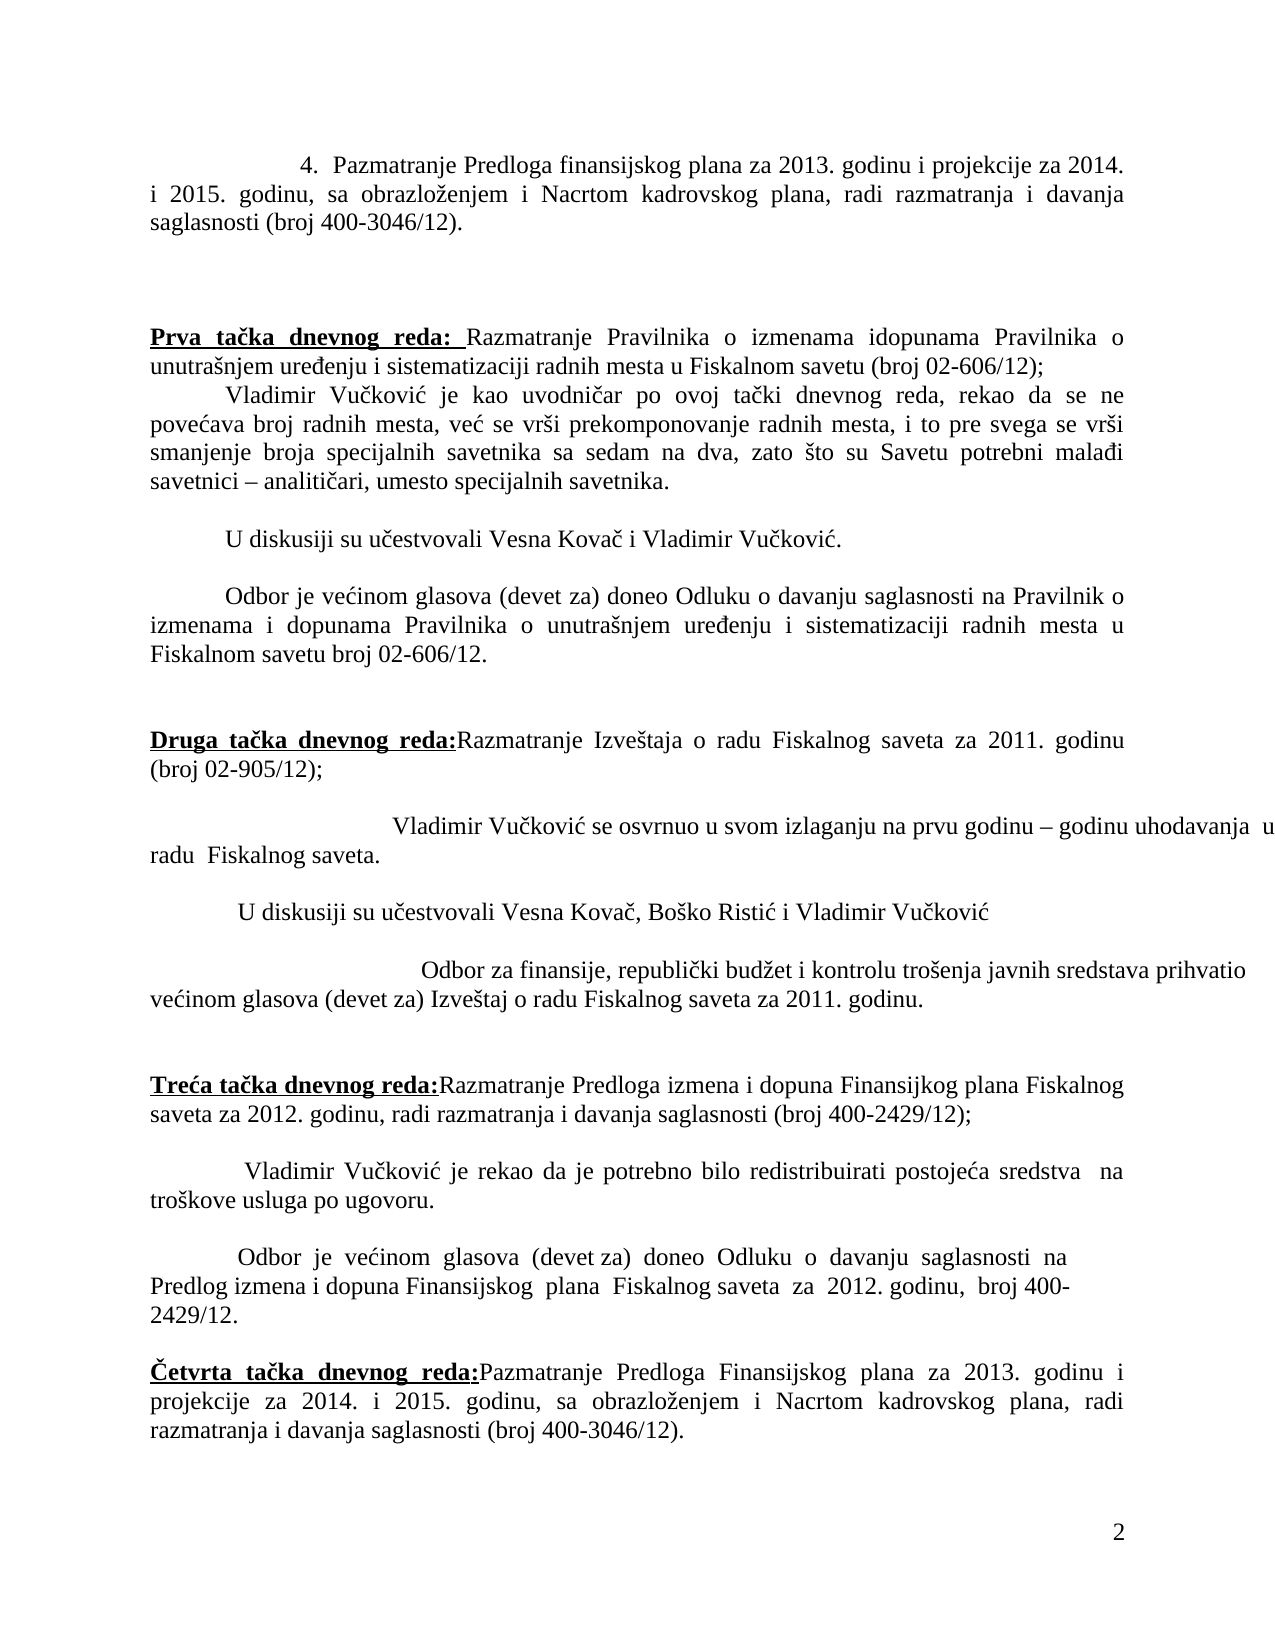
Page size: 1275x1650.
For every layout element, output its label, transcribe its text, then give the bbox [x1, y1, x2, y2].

text Vladimir Vučković je rekao da je potrebno bilo redistribuirati postojeća sredstva na troškove usluga po ugovoru. [150, 1156, 1125, 1214]
text Druga tačka dnevnog reda:Razmatranje Izveštaja o radu Fiskalnog saveta za 2011. godinu (broj 02-905/12); [150, 725, 1125, 782]
text Odbor je većinom glasova (devet za) doneo Odluku o davanju saglasnosti na Pravilnik o izmenama i dopunama Pravilnika o unutrašnjem uređenju i sistematizaciji radnih mesta u Fiskalnom savetu broj 02-606/12. [150, 581, 1125, 667]
text Vladimir Vučković je kao uvodničar po ovoj tački dnevnog reda, rekao da se ne povećava broj radnih mesta, već se vrši prekomponovanje radnih mesta, i to pre svega se vrši smanjenje broja specijalnih savetnika sa sedam na dva, zato što su Savetu potrebni malađi savetnici – analitičari, umesto specijalnih savetnika. [150, 380, 1125, 495]
text Treća tačka dnevnog reda:Razmatranje Predloga izmena i dopuna Finansijkog plana Fiskalnog saveta za 2012. godinu, radi razmatranja i davanja saglasnosti (broj 400-2429/12); [150, 1070, 1125, 1127]
text Četvrta tačka dnevnog reda:Pazmatranje Predloga Finansijskog plana za 2013. godinu i projekcije za 2014. i 2015. godinu, sa obrazloženjem i Nacrtom kadrovskog plana, radi razmatranja i davanja saglasnosti (broj 400-3046/12). [150, 1357, 1125, 1444]
text 4. Pazmatranje Predloga finansijskog plana za 2013. godinu i projekcije za 2014. i 2015. godinu, sa obrazloženjem i Nacrtom kadrovskog plana, radi razmatranja i davanja saglasnosti (broj 400-3046/12). [150, 150, 1125, 236]
text U diskusiji su učestvovali Vesna Kovač i Vladimir Vučković. [150, 524, 1125, 552]
text U diskusiji su učestvovali Vesna Kovač, Boško Ristić i Vladimir Vučković [150, 897, 1125, 926]
text Odbor za finansije, republički budžet i kontrolu trošenja javnih sredstava prihvatio većinom glasova (devet za) Izveštaj o radu Fiskalnog saveta za 2011. godinu. [150, 955, 1125, 1012]
text Prva tačka dnevnog reda: Razmatranje Pravilnika o izmenama idopunama Pravilnika o unutrašnjem uređenju i sistematizaciji radnih mesta u Fiskalnom savetu (broj 02-606/12); [150, 322, 1125, 380]
text Vladimir Vučković se osvrnuo u svom izlaganju na prvu godinu – godinu uhodavanja u radu Fiskalnog saveta. [150, 811, 1125, 869]
text Odbor je većinom glasova (devet za) doneo Odluku o davanju saglasnosti na Predlog izmena i dopuna Finansijskog plana Fiskalnog saveta za 2012. godinu, broj 400-2429/12. [150, 1242, 1125, 1329]
